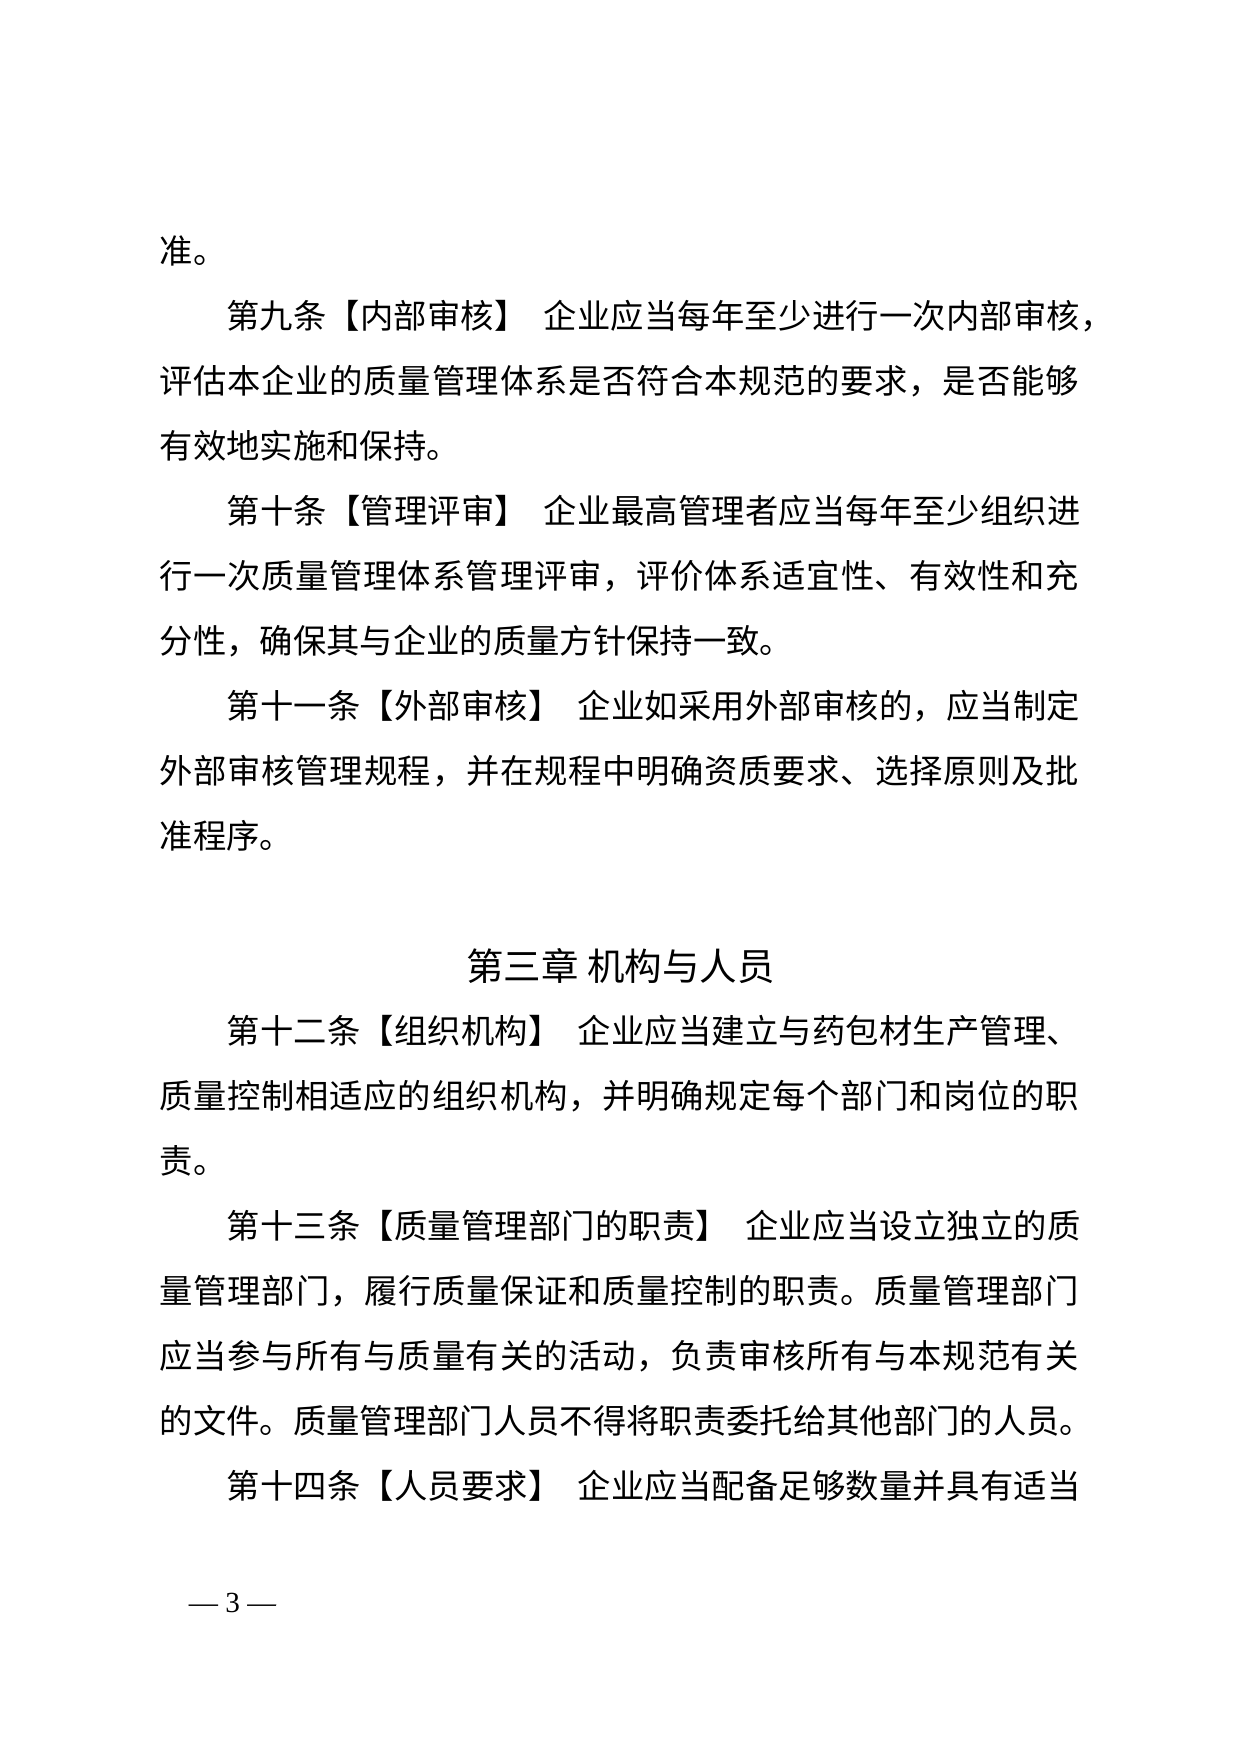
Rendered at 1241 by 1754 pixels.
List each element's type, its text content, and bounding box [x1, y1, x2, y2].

text 第三章 机构与人员 [159, 932, 1081, 997]
text 第十三条【质量管理部门的职责】 企业应当设立独立的质量管理部门，履行质量保证和质量控制的职责。质量管理部门应当参与所有与质量有关的活动，负责审核所有与本规范有关的文件。质量管理部门人员不得将职责委托给其他部门的人员。 [159, 1192, 1081, 1452]
text 第十条【管理评审】 企业最高管理者应当每年至少组织进行一次质量管理体系管理评审，评价体系适宜性、有效性和充分性，确保其与企业的质量方针保持一致。 [159, 477, 1081, 672]
text 第十一条【外部审核】 企业如采用外部审核的，应当制定外部审核管理规程，并在规程中明确资质要求、选择原则及批准程序。 [159, 672, 1081, 867]
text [159, 1452, 1081, 1517]
text 第十二条【组织机构】 企业应当建立与药包材生产管理、质量控制相适应的组织机构，并明确规定每个部门和岗位的职责。 [159, 997, 1081, 1192]
text 第九条【内部审核】 企业应当每年至少进行一次内部审核，评估本企业的质量管理体系是否符合本规范的要求，是否能够有效地实施和保持。 [159, 282, 1081, 477]
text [159, 217, 1081, 282]
